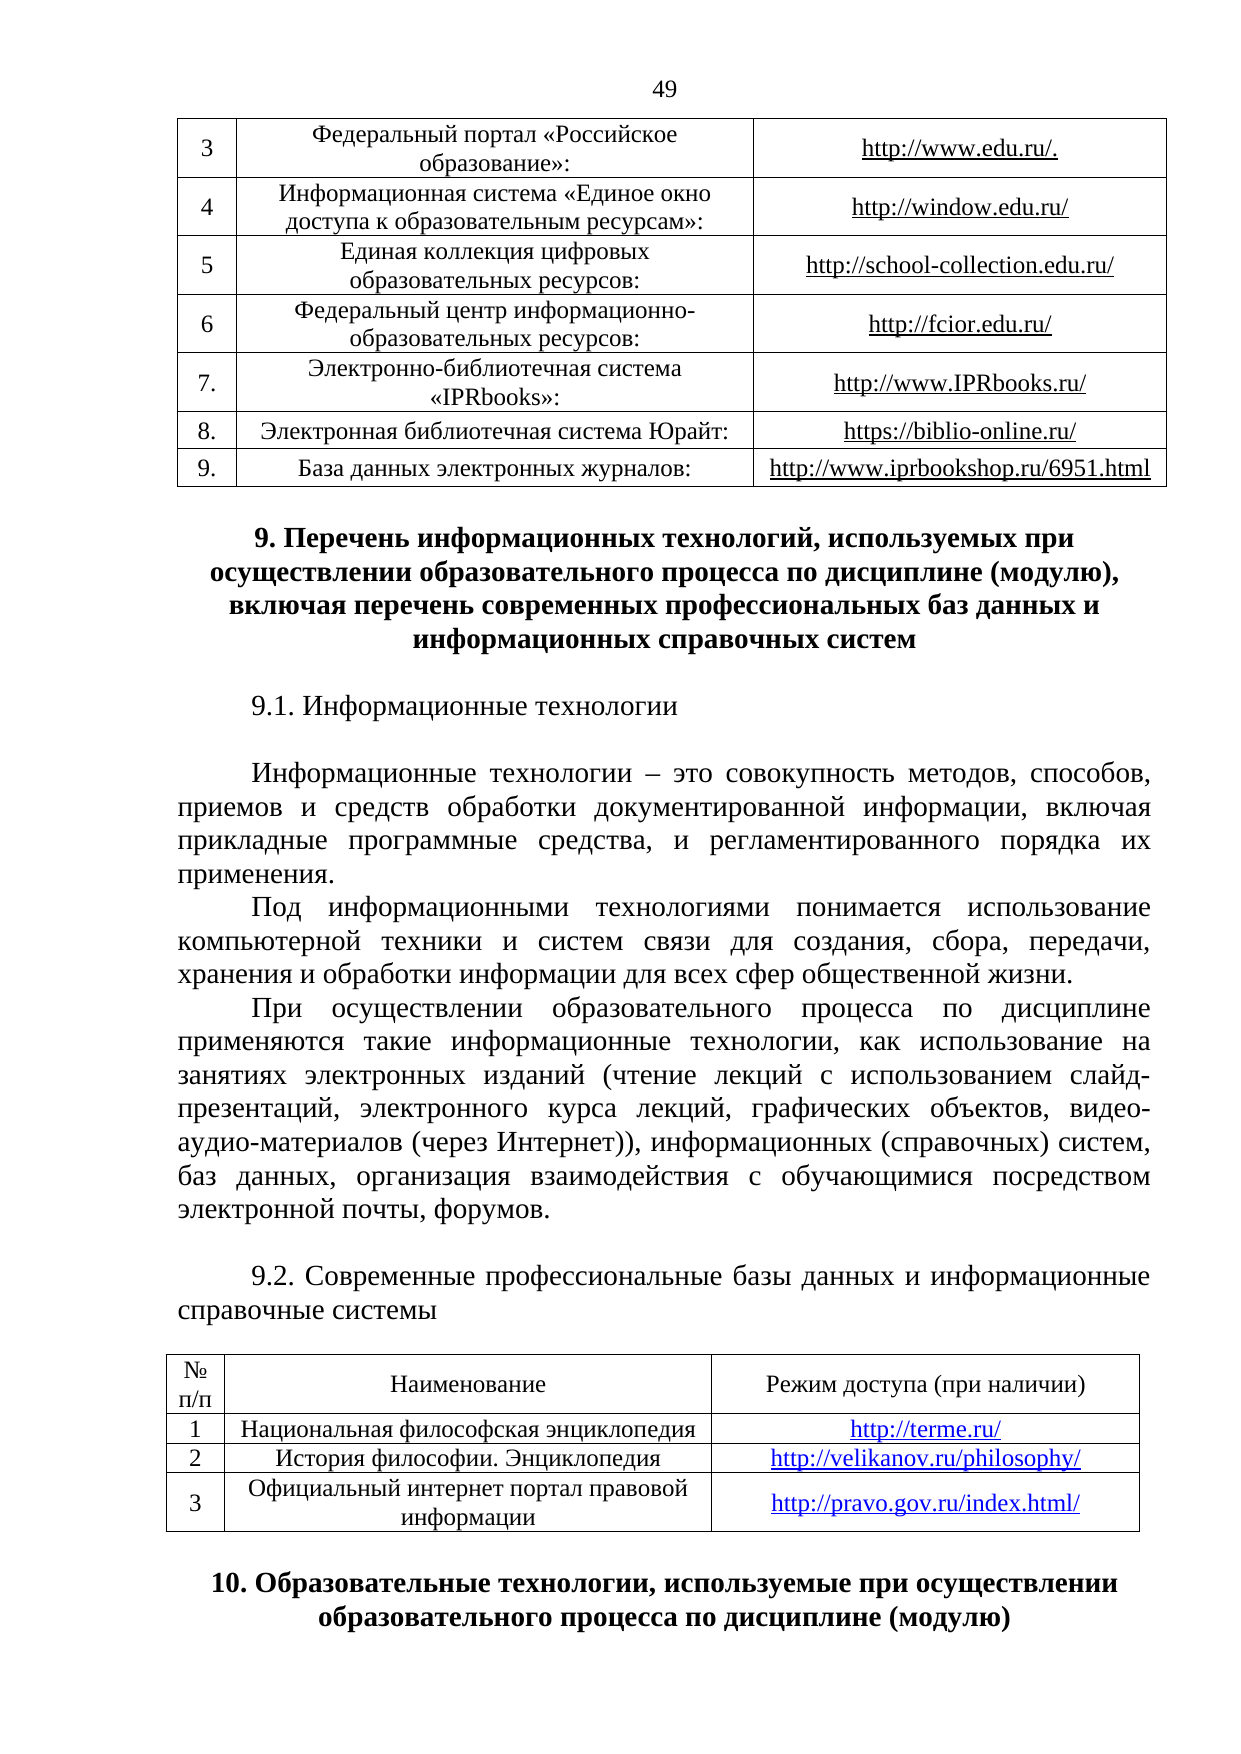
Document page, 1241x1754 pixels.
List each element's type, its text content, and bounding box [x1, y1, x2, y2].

table_cell Единая коллекция цифровых образовательных ресурсов: [237, 236, 753, 294]
table_cell История философии. Энциклопедия [225, 1444, 711, 1472]
text 9.2. Современные профессиональные базы данных и информационные справочные системы [177, 1258, 1152, 1325]
table_cell 1 [167, 1414, 224, 1442]
table_cell Федеральный портал «Российское образование»: [237, 119, 753, 177]
text Под информационными технологиями понимается использование компьютерной техники и систем связи для создания, сбора, передачи, хранения и обработки информации для всех сфер общественной жизни. [177, 889, 1152, 990]
table_cell Федеральный центр информационно-образовательных ресурсов: [237, 295, 753, 352]
text 10. Образовательные технологии, используемые при осуществлении образовательного процесса по дисциплине (модулю) [177, 1565, 1152, 1632]
table_header № п/п [167, 1355, 224, 1413]
table_cell http://fcior.edu.ru/ [754, 295, 1166, 352]
table_cell 9. [178, 449, 236, 486]
table_cell 7. [178, 353, 236, 411]
table_cell 3 [167, 1473, 224, 1531]
table_cell 8. [178, 412, 236, 448]
table_cell http://www.IPRbooks.ru/ [754, 353, 1166, 411]
table_cell http://www.iprbookshop.ru/6951.html [754, 449, 1166, 486]
table_cell Информационная система «Единое окно доступа к образовательным ресурсам»: [237, 178, 753, 235]
table_cell Электронно-библиотечная система «IPRbooks»: [237, 353, 753, 411]
text При осуществлении образовательного процесса по дисциплине применяются такие информационные технологии, как использование на занятиях электронных изданий (чтение лекций с использованием слайд-презентаций, электронного курса лекций, графических объектов, видео-аудио-материалов (через Интернет)), информационных (справочных) систем, баз данных, организация взаимодействия с обучающимися посредством электронной почты, форумов. [177, 990, 1152, 1225]
table_cell http://terme.ru/ [712, 1414, 1139, 1442]
text 9.1. Информационные технологии [177, 688, 1152, 722]
text Информационные технологии – это совокупность методов, способов, приемов и средств обработки документированной информации, включая прикладные программные средства, и регламентированного порядка их применения. [177, 755, 1152, 889]
table_header Наименование [225, 1355, 711, 1413]
table_cell 4 [178, 178, 236, 235]
table_cell 6 [178, 295, 236, 352]
text 9. Перечень информационных технологий, используемых при осуществлении образовательного процесса по дисциплине (модулю), включая перечень современных профессиональных баз данных и информационных справочных систем [177, 520, 1152, 654]
table_cell 3 [178, 119, 236, 177]
table_cell Национальная философская энциклопедия [225, 1414, 711, 1442]
table_cell https://biblio-online.ru/ [754, 412, 1166, 448]
table_header Режим доступа (при наличии) [712, 1355, 1139, 1413]
table_cell http://velikanov.ru/philosophy/ [712, 1444, 1139, 1472]
table_cell 5 [178, 236, 236, 294]
table_cell http://window.edu.ru/ [754, 178, 1166, 235]
table_cell 2 [167, 1444, 224, 1472]
table_cell Официальный интернет портал правовой информации [225, 1473, 711, 1531]
table_cell База данных электронных журналов: [237, 449, 753, 486]
table_cell http://pravo.gov.ru/index.html/ [712, 1473, 1139, 1531]
table_cell Электронная библиотечная система Юрайт: [237, 412, 753, 448]
table_cell http://school-collection.edu.ru/ [754, 236, 1166, 294]
table_cell http://www.edu.ru/. [754, 119, 1166, 177]
